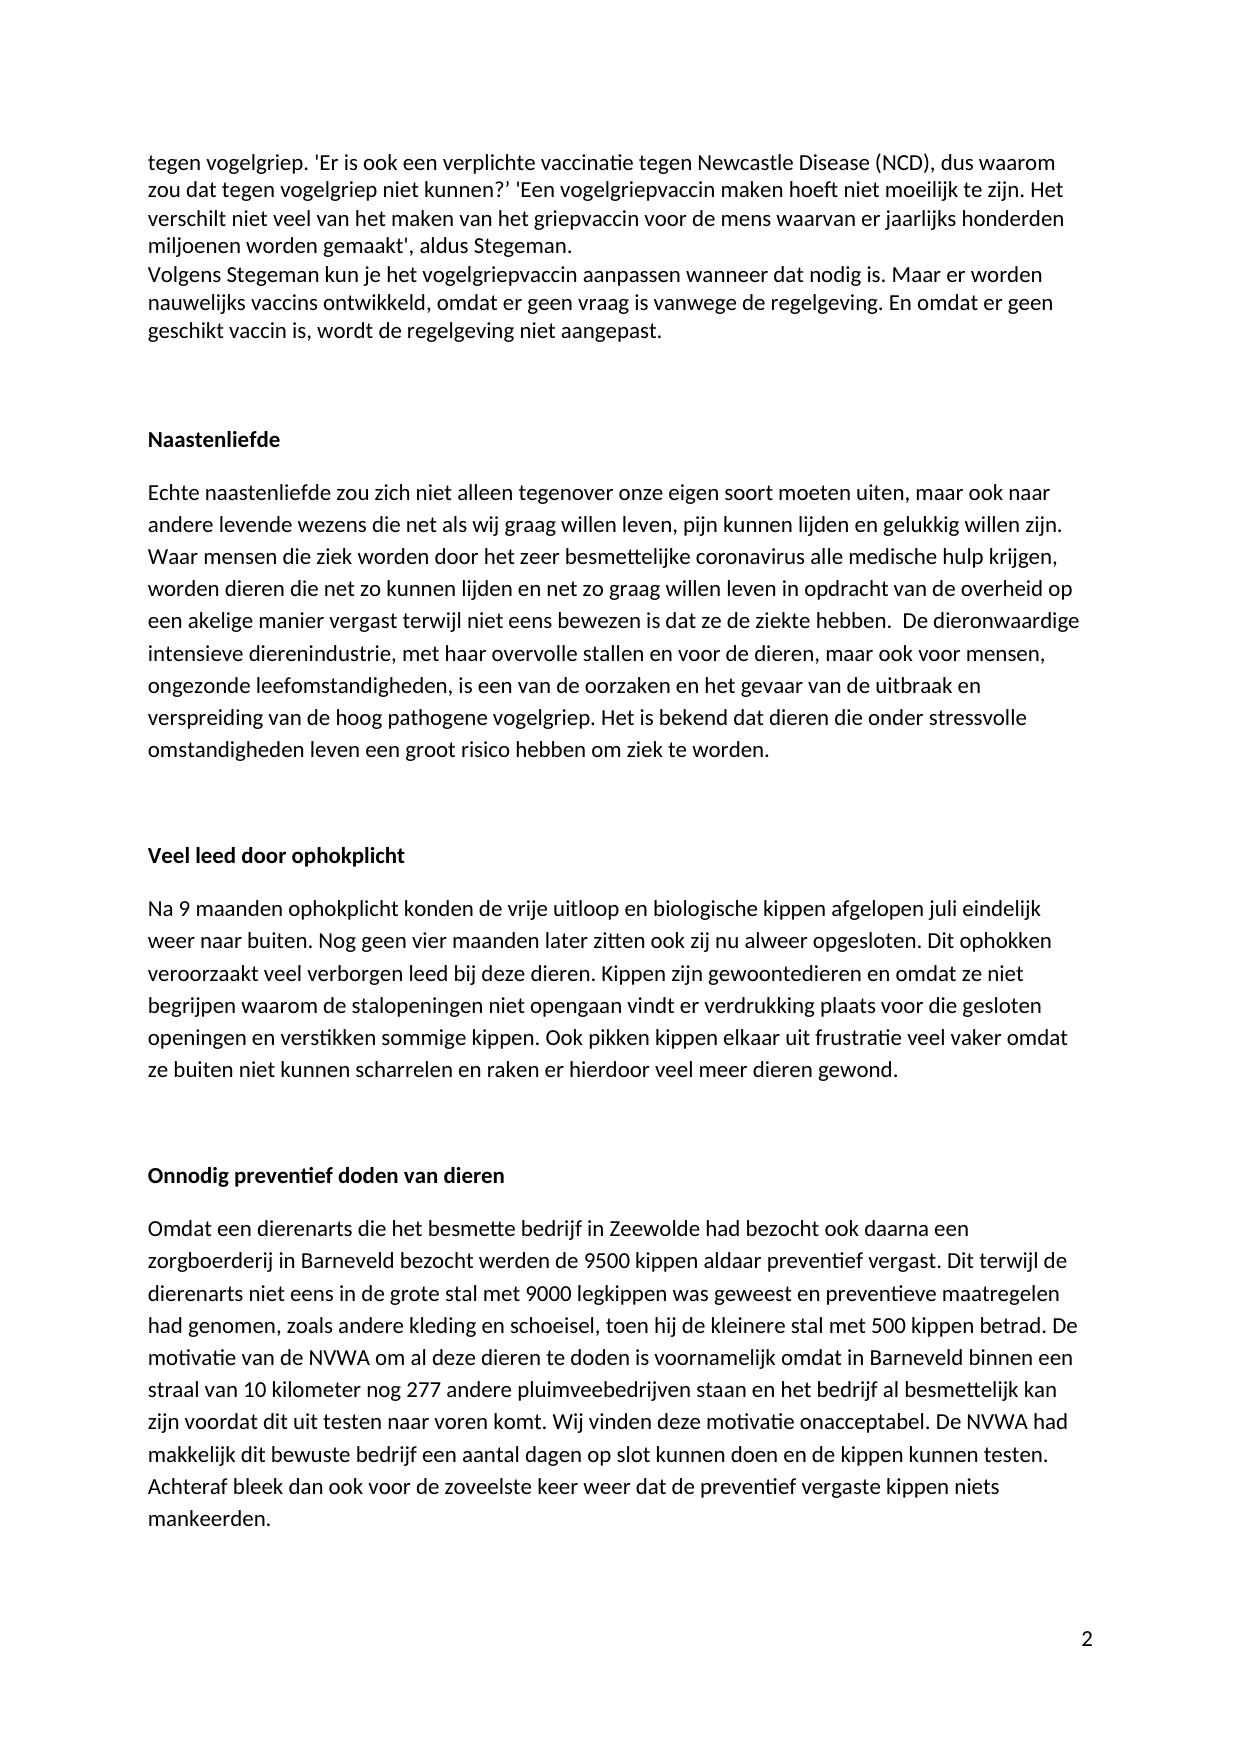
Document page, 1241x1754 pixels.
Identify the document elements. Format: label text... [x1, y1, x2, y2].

text Volgens Stegeman kun je het vogelgriepvaccin aanpassen wanneer dat nodig is. Maar er worden nauwelijks vaccins ontwikkeld, omdat er geen vraag is vanwege de regelgeving. En omdat er geen geschikt vaccin is, wordt de regelgeving niet aangepast. [148, 260, 1093, 344]
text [148, 148, 1093, 260]
text Omdat een dierenarts die het besmette bedrijf in Zeewolde had bezocht ook daarna een zorgboerderij in Barneveld bezocht werden de 9500 kippen aldaar preventief vergast. Dit terwijl de dierenarts niet eens in de grote stal met 9000 legkippen was geweest en preventieve maatregelen had genomen, zoals andere kleding en schoeisel, toen hij de kleinere stal met 500 kippen betrad. De motivatie van de NVWA om al deze dieren te doden is voornamelijk omdat in Barneveld binnen een straal van 10 kilometer nog 277 andere pluimveebedrijven staan en het bedrijf al besmettelijk kan zijn voordat dit uit testen naar voren komt. Wij vinden deze motivatie onacceptabel. De NVWA had makkelijk dit bewuste bedrijf een aantal dagen op slot kunnen doen en de kippen kunnen testen. Achteraf bleek dan ook voor de zoveelste keer weer dat de preventief vergaste kippen niets mankeerden. [148, 1214, 1093, 1532]
text Naastenliefde [148, 425, 1093, 453]
text Echte naastenliefde zou zich niet alleen tegenover onze eigen soort moeten uiten, maar ook naar andere levende wezens die net als wij graag willen leven, pijn kunnen lijden en gelukkig willen zijn. Waar mensen die ziek worden door het zeer besmettelijke coronavirus alle medische hulp krijgen, worden dieren die net zo kunnen lijden en net zo graag willen leven in opdracht van de overheid op een akelige manier vergast terwijl niet eens bewezen is dat ze de ziekte hebben. De dieronwaardige intensieve dierenindustrie, met haar overvolle stallen en voor de dieren, maar ook voor mensen, ongezonde leefomstandigheden, is een van de oorzaken en het gevaar van de uitbraak en verspreiding van de hoog pathogene vogelgriep. Het is bekend dat dieren die onder stressvolle omstandigheden leven een groot risico hebben om ziek te worden. [148, 478, 1093, 763]
text Na 9 maanden ophokplicht konden de vrije uitloop en biologische kippen afgelopen juli eindelijk weer naar buiten. Nog geen vier maanden later zitten ook zij nu alweer opgesloten. Dit ophokken veroorzaakt veel verborgen leed bij deze dieren. Kippen zijn gewoontedieren en omdat ze niet begrijpen waarom de stalopeningen niet opengaan vindt er verdrukking plaats voor die gesloten openingen en verstikken sommige kippen. Ook pikken kippen elkaar uit frustratie veel vaker omdat ze buiten niet kunnen scharrelen en raken er hierdoor veel meer dieren gewond. [148, 894, 1093, 1083]
text Onnodig preventief doden van dieren [148, 1161, 1093, 1189]
text Veel leed door ophokplicht [148, 841, 1093, 869]
